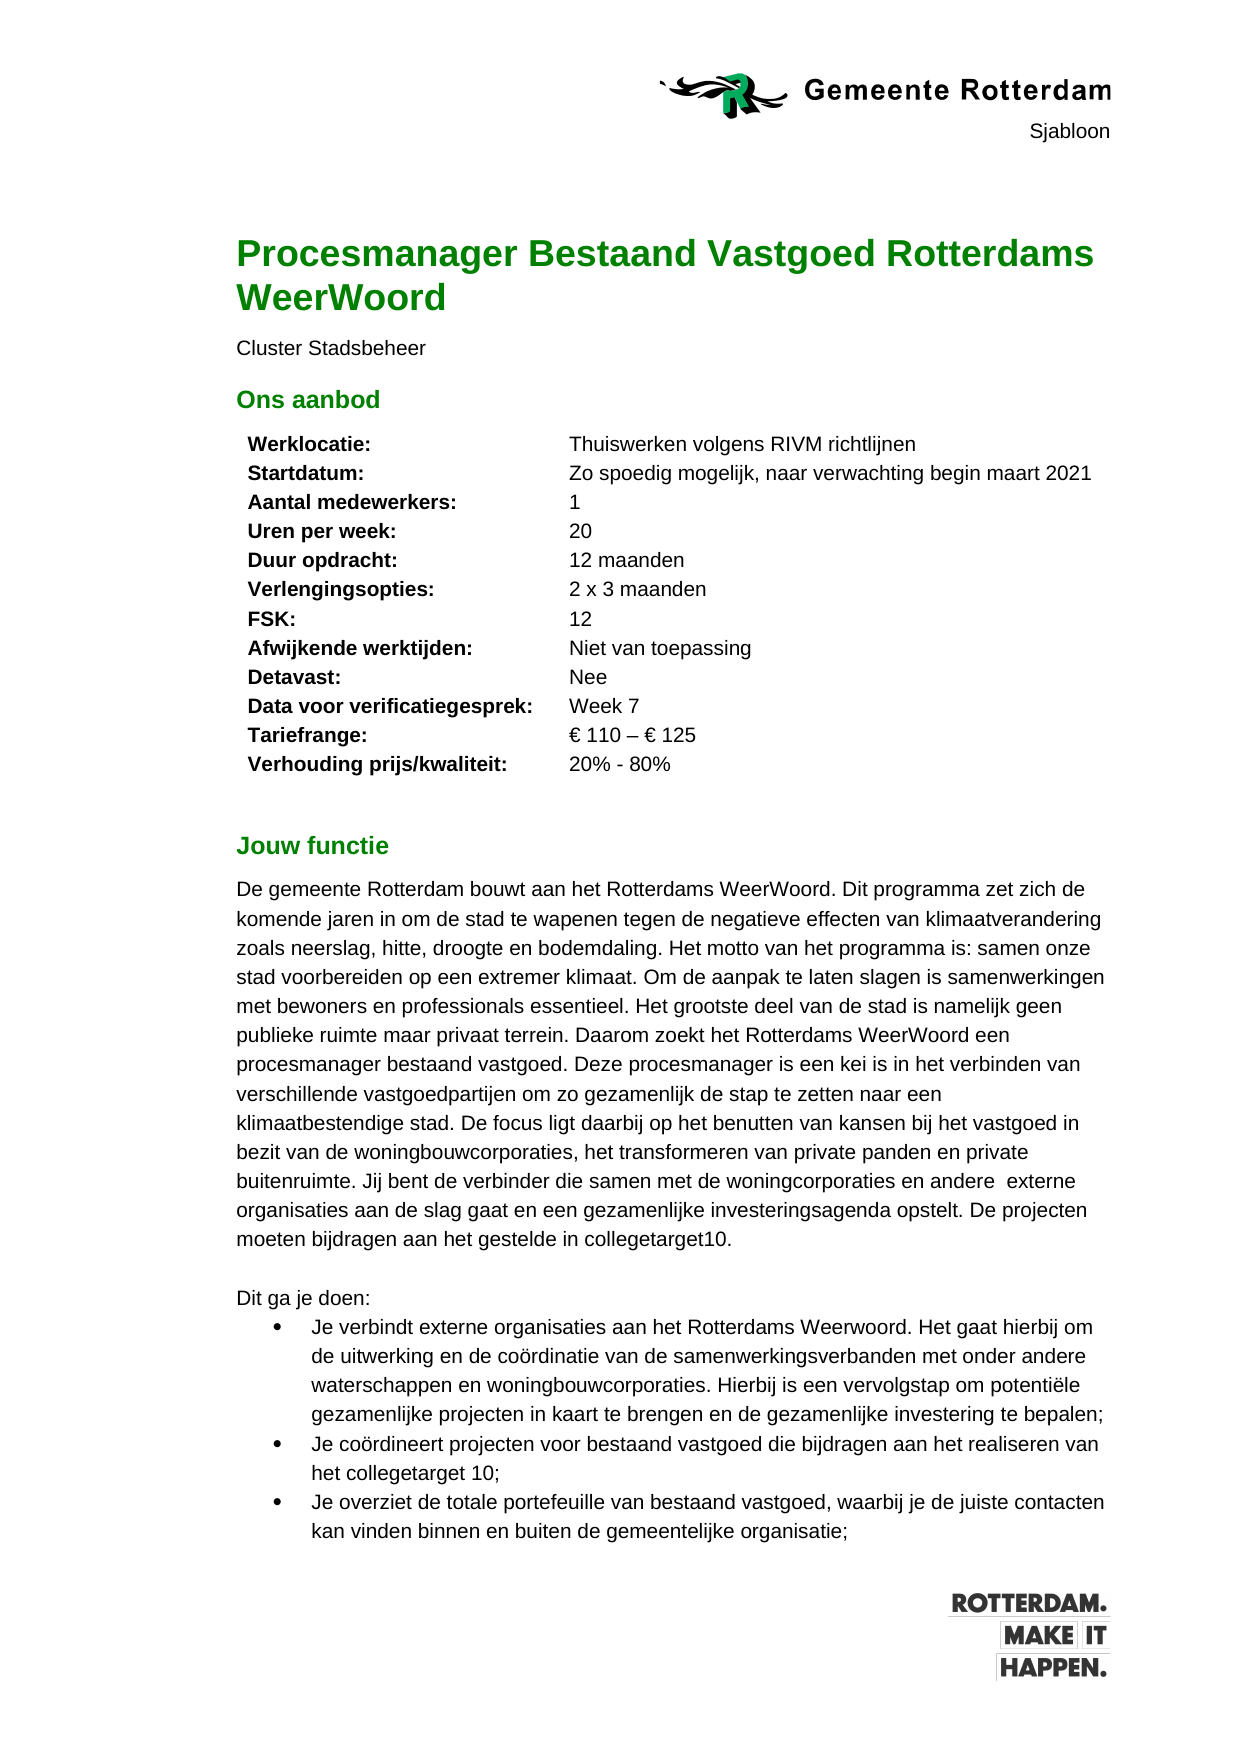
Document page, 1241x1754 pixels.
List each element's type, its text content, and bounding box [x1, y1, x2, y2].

table_cell 1 [558, 485, 1109, 514]
text De gemeente Rotterdam bouwt aan het Rotterdams WeerWoord. Dit programma zet zich de komende jaren in om de stad te wapenen tegen de negatieve effecten van klimaatverandering zoals neerslag, hitte, droogte en bodemdaling. Het motto van het programma is: samen onze stad voorbereiden op een extremer klimaat. Om de aanpak te laten slagen is samenwerkingen met bewoners en professionals essentieel. Het grootste deel van de stad is namelijk geen publieke ruimte maar privaat terrein. Daarom zoekt het Rotterdams WeerWoord een procesmanager bestaand vastgoed. Deze procesmanager is een kei is in het verbinden van verschillende vastgoedpartijen om zo gezamenlijk de stap te zetten naar een klimaatbestendige stad. De focus ligt daarbij op het benutten van kansen bij het vastgoed in bezit van de woningbouwcorporaties, het transformeren van private panden en private buitenruimte. Jij bent de verbinder die samen met de woningcorporaties en andere externe organisaties aan de slag gaat en een gezamenlijke investeringsagenda opstelt. De projecten moeten bijdragen aan het gestelde in collegetarget10. [236, 872, 1110, 1251]
table_cell Data voor verificatiegesprek: [236, 689, 558, 718]
table_cell Week 7 [558, 689, 1109, 718]
subtitle Procesmanager Bestaand Vastgoed Rotterdams WeerWoord [236, 232, 1110, 318]
table_cell 12 maanden [558, 543, 1109, 572]
table_cell Tariefrange: [236, 718, 558, 747]
picture [948, 1590, 1111, 1681]
table_cell Uren per week: [236, 514, 558, 543]
table_cell Verhouding prijs/kwaliteit: [236, 747, 558, 776]
table_cell € 110 – € 125 [558, 718, 1109, 747]
table_cell Zo spoedig mogelijk, naar verwachting begin maart 2021 [558, 455, 1109, 484]
table_cell FSK: Afwijkende werktijden: Detavast: [236, 601, 558, 689]
table_cell 2 x 3 maanden [558, 572, 1109, 601]
text Cluster Stadsbeheer [236, 330, 1110, 359]
table_cell Startdatum: [236, 455, 558, 484]
subtitle Ons aanbod [236, 384, 1110, 414]
text Dit ga je doen: [236, 1280, 1110, 1309]
list Je coördineert projecten voor bestaand vastgoed die bijdragen aan het realiseren van het collegetarget 10; [274, 1426, 1110, 1484]
picture [659, 73, 1111, 119]
table_cell 20 [558, 514, 1109, 543]
list Je overziet de totale portefeuille van bestaand vastgoed, waarbij je de juiste contacten kan vinden binnen en buiten de gemeentelijke organisatie; [274, 1484, 1110, 1543]
table_header Werklocatie: [236, 426, 558, 455]
table_cell Duur opdracht: [236, 543, 558, 572]
table_cell 20% - 80% [558, 747, 1109, 776]
table_header Thuiswerken volgens RIVM richtlijnen [558, 426, 1109, 455]
table_cell Verlengingsopties: [236, 572, 558, 601]
list Je verbindt externe organisaties aan het Rotterdams Weerwoord. Het gaat hierbij om de uitwerking en de coördinatie van de samenwerkingsverbanden met onder andere waterschappen en woningbouwcorporaties. Hierbij is een vervolgstap om potentiële gezamenlijke projecten in kaart te brengen en de gezamenlijke investering te bepalen; [274, 1309, 1110, 1426]
table_cell Aantal medewerkers: [236, 485, 558, 514]
table_cell 12 Niet van toepassing Nee [558, 601, 1109, 689]
subtitle Jouw functie [236, 830, 1110, 859]
